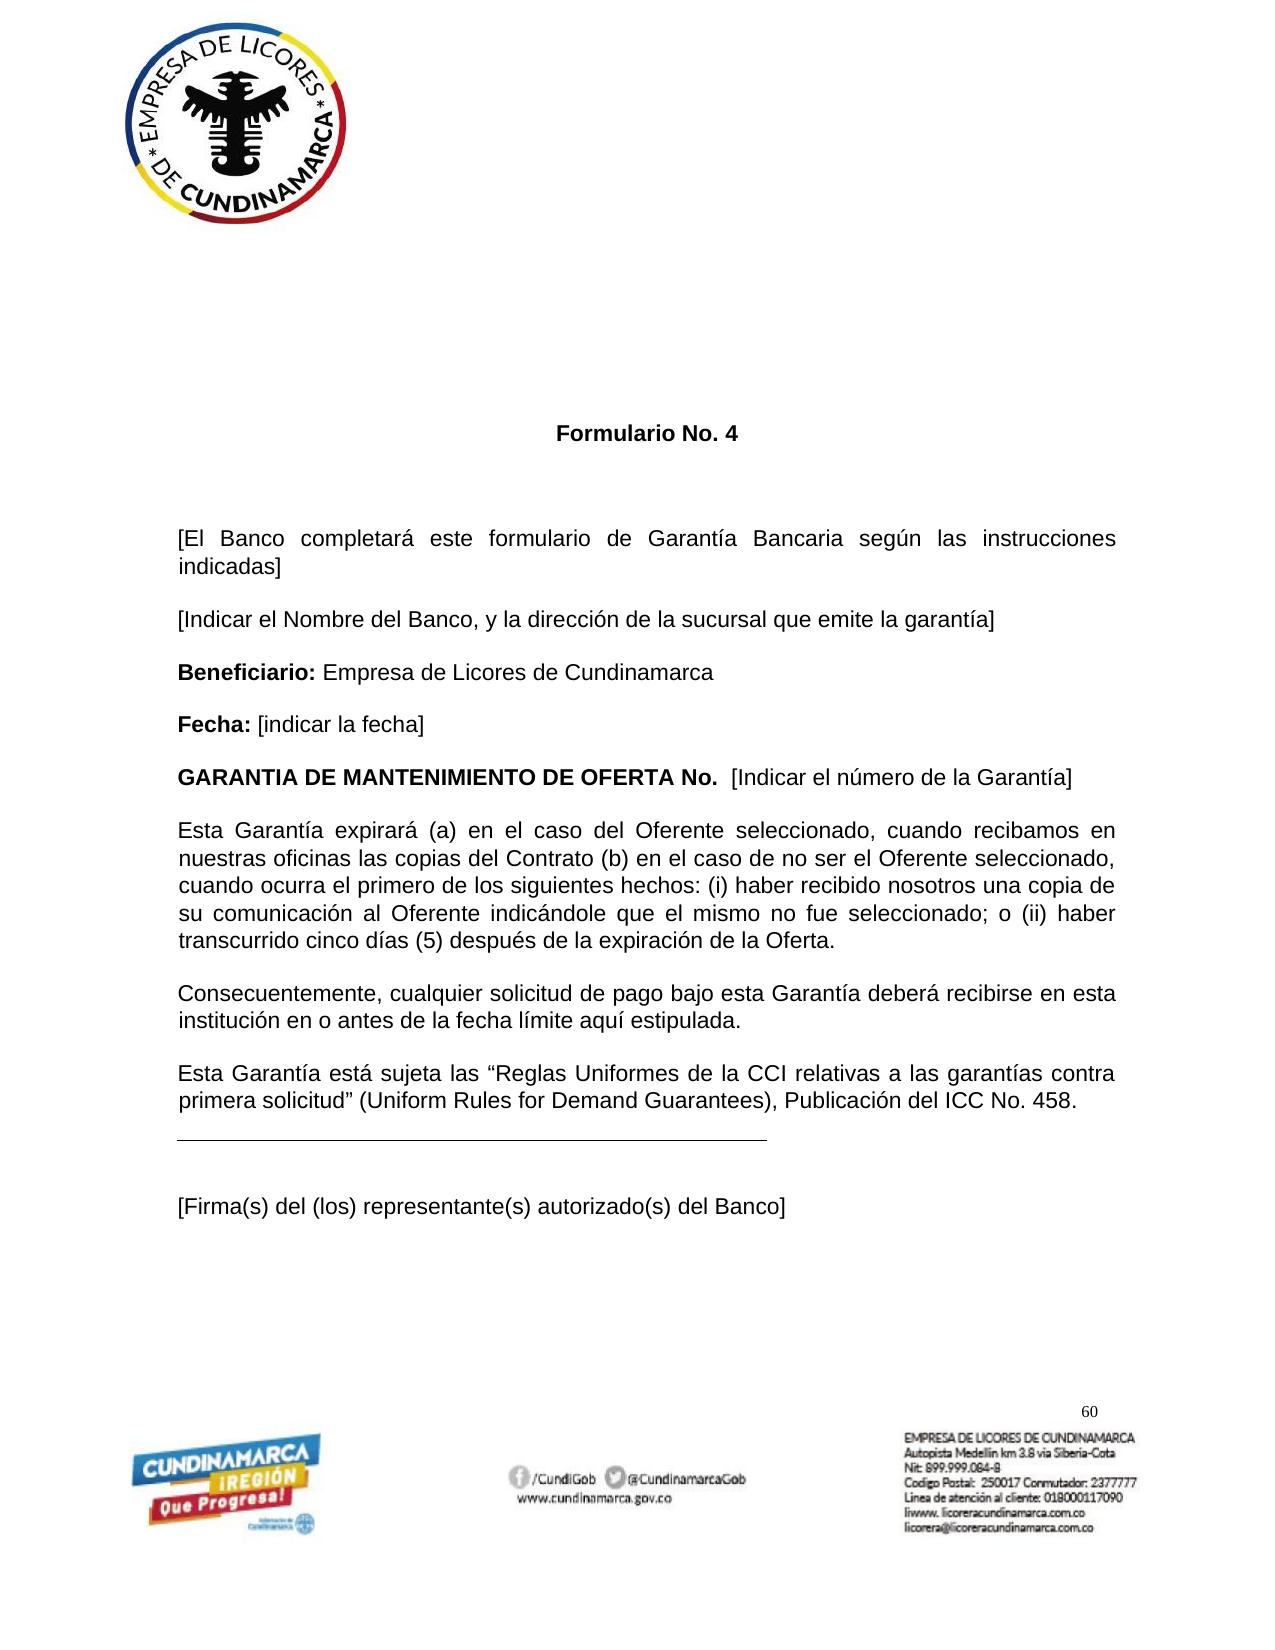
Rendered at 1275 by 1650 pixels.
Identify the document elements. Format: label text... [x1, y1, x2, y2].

text [El Banco completará este formulario de Garantía Bancaria según las instrucciones indicadas] [177, 525, 1117, 579]
text Esta Garantía está sujeta las “Reglas Uniformes de la CCI relativas a las garantías contra primera solicitud” (Uniform Rules for Demand Guarantees), Publicación del ICC No. 458. [177, 1060, 1117, 1114]
text Formulario No. 4 [177, 419, 1117, 446]
text [Indicar el Nombre del Banco, y la dirección de la sucursal que emite la garantía] [177, 606, 1117, 632]
text Esta Garantía expirará (a) en el caso del Oferente seleccionado, cuando recibamos en nuestras oficinas las copias del Contrato (b) en el caso de no ser el Oferente seleccionado, cuando ocurra el primero de los siguientes hechos: (i) haber recibido nosotros una copia de su comunicación al Oferente indicándole que el mismo no fue seleccionado; o (ii) haber transcurrido cinco días (5) después de la expiración de la Oferta. [177, 817, 1117, 953]
text Beneficiario: Empresa de Licores de Cundinamarca [177, 658, 1117, 685]
text [Firma(s) del (los) representante(s) autorizado(s) del Banco] [177, 1193, 1117, 1220]
subtitle GARANTIA DE MANTENIMIENTO DE OFERTA No. [Indicar el número de la Garantía] [177, 764, 1117, 791]
picture [50, 1421, 1147, 1545]
text Fecha: [indicar la fecha] [177, 711, 1117, 738]
picture [76, 11, 397, 235]
text Consecuentemente, cualquier solicitud de pago bajo esta Garantía deberá recibirse en esta institución en o antes de la fecha límite aquí estipulada. [177, 980, 1117, 1033]
